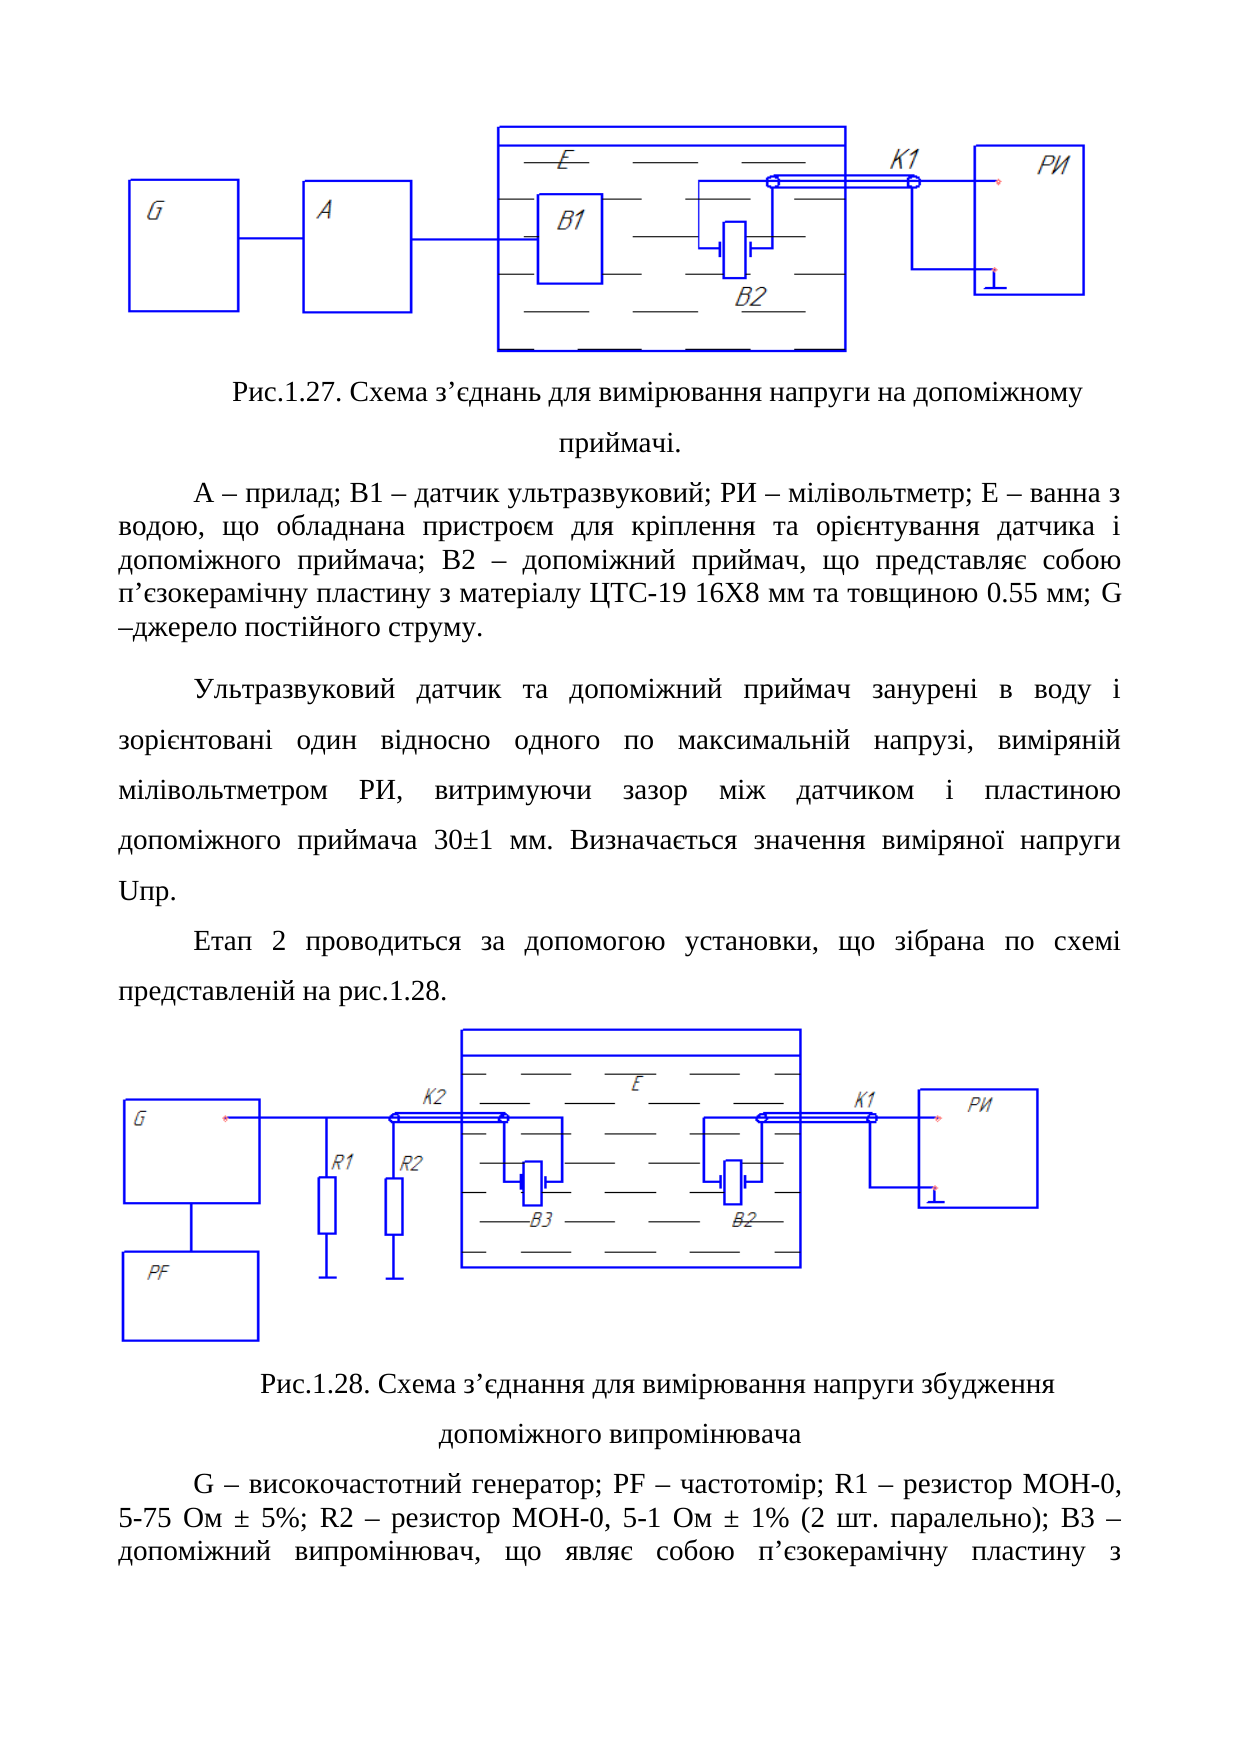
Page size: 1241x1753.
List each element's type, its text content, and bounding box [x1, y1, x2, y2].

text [118, 1466, 1122, 1567]
picture [118, 118, 1094, 361]
text Ультразвуковий датчик та допоміжний приймач занурені в воду і зорієнтовані один відносно одного по максимальній напрузі, виміряній мілівольтметром РИ, витримуючи зазор між датчиком і пластиною допоміжного приймача 30±. Визначається значення виміряної напруги Uпр. [118, 671, 1122, 906]
picture [118, 1023, 1053, 1352]
text Етап 2 проводиться за допомогою установки, що зібрана по схемі представленій на рис.1.28. [118, 923, 1122, 1007]
text А – прилад; В1 – датчик ультразвуковий; РИ – мілівольтметр; Е – ванна з водою, що обладнана пристроєм для кріплення та орієнтування датчика і допоміжного приймача; В2 – допоміжний приймач, що представляє собою п’єзокерамічну пластину з матеріалу ЦТС-19 16Х8 мм та товщиною ; G –джерело постійного струму. [118, 475, 1122, 643]
text Рис.1.27. Схема з’єднань для вимірювання напруги на допоміжному приймачі. [118, 374, 1122, 458]
text Рис.1.28. Схема з’єднання для вимірювання напруги збудження допоміжного випромінювача [118, 1366, 1122, 1450]
